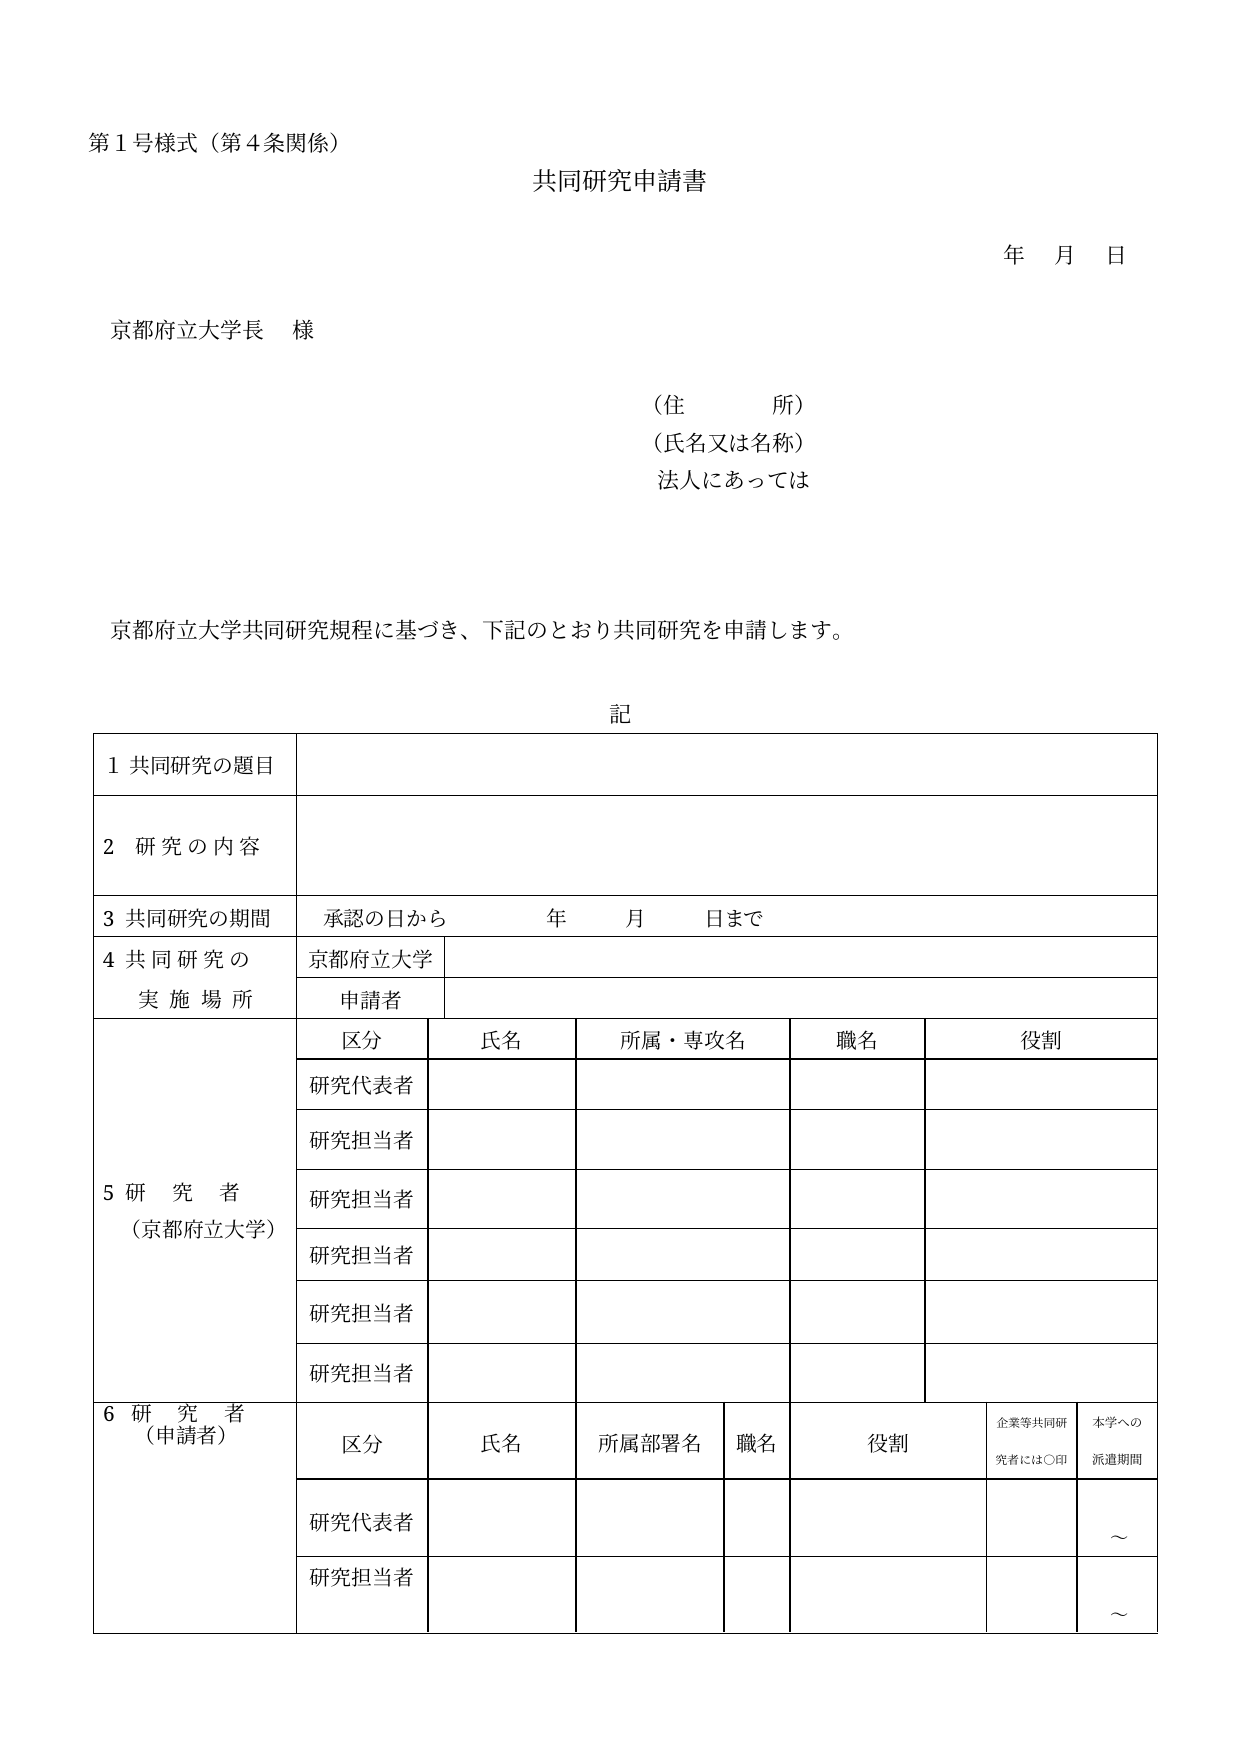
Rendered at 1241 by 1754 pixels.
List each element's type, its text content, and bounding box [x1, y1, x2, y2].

table_cell 研究代表者 [297, 1060, 427, 1109]
table_cell [926, 1229, 1157, 1280]
table_cell [429, 1110, 575, 1168]
table_cell 研究担当者 [297, 1557, 427, 1632]
table_cell [926, 1344, 1157, 1402]
text 京都府立大学長 様 [89, 310, 1152, 348]
table_cell [791, 1480, 986, 1556]
table_cell [429, 1480, 575, 1556]
table_cell 承認の日から 年 月 日まで [297, 896, 1157, 936]
table_cell 氏名 [429, 1019, 575, 1058]
table_cell [791, 1281, 924, 1343]
table_cell [926, 1170, 1157, 1227]
text （住 所） [89, 385, 1152, 423]
table_cell 区分 [297, 1403, 427, 1478]
table_cell 区分 [297, 1019, 427, 1058]
table_cell ～ [1078, 1557, 1157, 1632]
table_cell [791, 1344, 924, 1402]
text 年 月 日 [89, 235, 1152, 273]
table_cell 企業等共同研究者には○印 [987, 1403, 1076, 1478]
table_cell 研究担当者 [297, 1229, 427, 1280]
table_cell 役割 [791, 1403, 986, 1478]
table_cell [791, 1170, 924, 1227]
table_cell [577, 1281, 789, 1343]
table_cell [725, 1557, 789, 1632]
text 記 [89, 694, 1152, 731]
table_header １ 共同研究の題目 [94, 734, 296, 795]
table_cell 4 共 同 研 究 の 実 施 場 所 [94, 937, 296, 1018]
table_cell 6 研 究 者 （申請者） [94, 1403, 296, 1632]
table_cell 研究担当者 [297, 1344, 427, 1402]
text 法人にあっては [89, 460, 1152, 498]
table_cell [926, 1281, 1157, 1343]
table_cell 3 共同研究の期間 [94, 896, 296, 936]
table_cell [577, 1557, 723, 1632]
table_cell [429, 1281, 575, 1343]
table_cell [429, 1557, 575, 1632]
table_cell [577, 1060, 789, 1109]
table_cell 本学への 派遣期間 [1078, 1403, 1157, 1478]
text 第１号様式（第４条関係） [89, 123, 1152, 160]
table_cell 氏名 [429, 1403, 575, 1478]
table_cell [429, 1060, 575, 1109]
table_cell [987, 1480, 1076, 1556]
table_cell [429, 1344, 575, 1402]
table_cell [791, 1229, 924, 1280]
table_cell 研究担当者 [297, 1110, 427, 1168]
table_cell [577, 1170, 789, 1227]
table_cell [577, 1229, 789, 1280]
table_cell 所属部署名 [577, 1403, 723, 1478]
table_cell [577, 1480, 723, 1556]
table_cell 職名 [791, 1019, 924, 1058]
text （氏名又は名称） [89, 423, 1152, 460]
text 京都府立大学共同研究規程に基づき、下記のとおり共同研究を申請します。 [89, 610, 1152, 648]
table_cell 2 研究の内容 [94, 796, 296, 895]
table_cell 申請者 [297, 978, 444, 1018]
table_cell ～ [1078, 1480, 1157, 1556]
table_cell [725, 1480, 789, 1556]
table_cell 職名 [725, 1403, 789, 1478]
table_cell [297, 796, 1157, 895]
table_cell [429, 1229, 575, 1280]
table_cell [926, 1060, 1157, 1109]
table_cell 京都府立大学 [297, 937, 444, 977]
table_cell [987, 1557, 1076, 1632]
table_cell [791, 1110, 924, 1168]
table_cell 研究代表者 [297, 1480, 427, 1556]
table_cell 所属・専攻名 [577, 1019, 789, 1058]
table_cell 役割 [926, 1019, 1157, 1058]
table_cell [445, 978, 1157, 1018]
table_cell [791, 1060, 924, 1109]
table_cell 研究担当者 [297, 1281, 427, 1343]
table_cell [429, 1170, 575, 1227]
table_cell [445, 937, 1157, 977]
table_cell 研究担当者 [297, 1170, 427, 1227]
table_cell [791, 1557, 986, 1632]
table_cell [926, 1110, 1157, 1168]
table_cell 5 研 究 者 （京都府立大学） [94, 1019, 296, 1402]
table_cell [577, 1110, 789, 1168]
table_cell [577, 1344, 789, 1402]
text 共同研究申請書 [89, 160, 1152, 198]
table_header [297, 734, 1157, 795]
